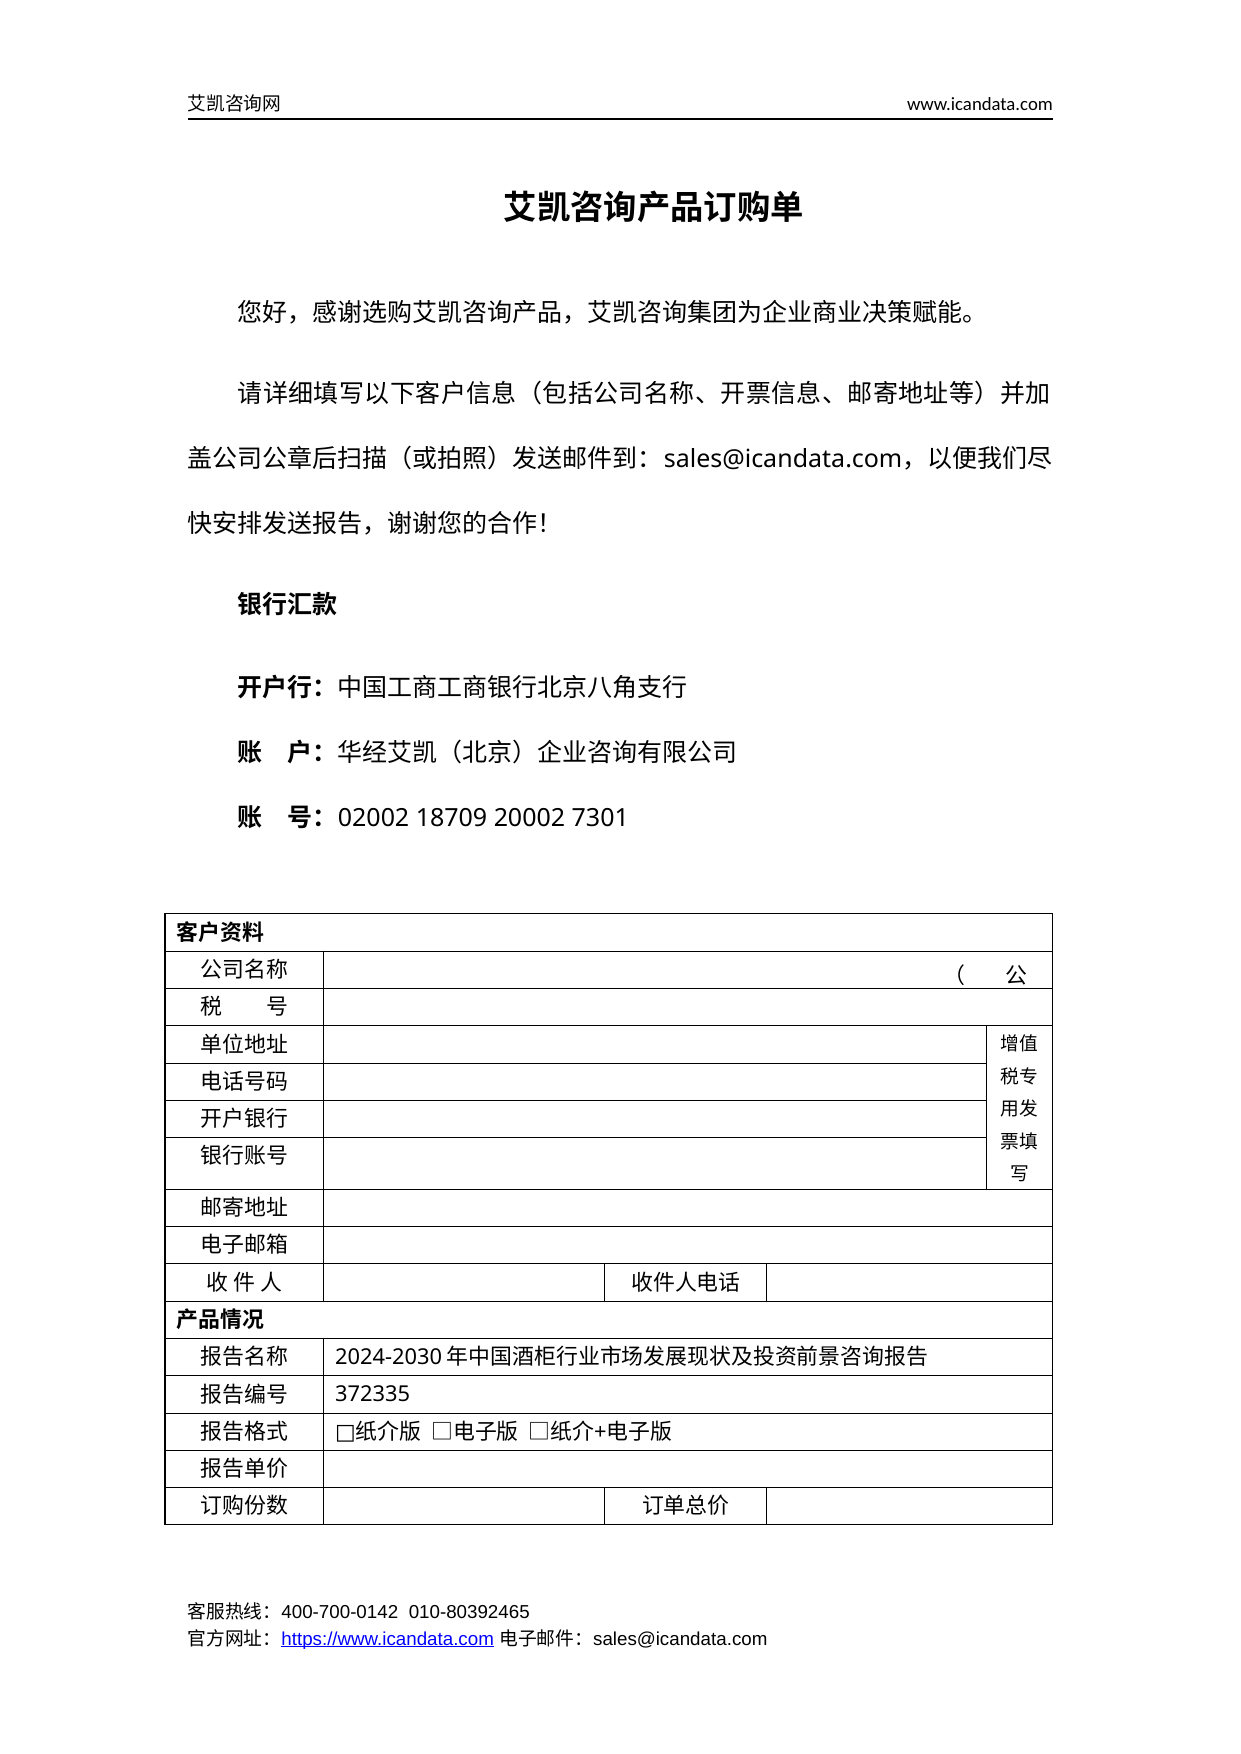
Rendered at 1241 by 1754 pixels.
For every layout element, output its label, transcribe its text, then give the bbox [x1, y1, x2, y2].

table_cell 邮寄地址 [166, 1190, 323, 1226]
table_cell 税 号 [166, 989, 323, 1025]
table_cell 收件人电话 [605, 1264, 766, 1301]
table_cell 电话号码 [166, 1064, 323, 1100]
table_cell 收 件 人 [166, 1264, 323, 1301]
table_cell 开户银行 [166, 1101, 323, 1137]
text 开户行：中国工商工商银行北京八角支行 [187, 653, 1053, 718]
table_cell [767, 1264, 1052, 1301]
table_cell 单位地址 [166, 1026, 323, 1062]
table_cell 报告格式 [166, 1414, 323, 1450]
table_cell 电子邮箱 [166, 1227, 323, 1263]
table_cell 银行账号 [166, 1138, 323, 1189]
text 请详细填写以下客户信息（包括公司名称、开票信息、邮寄地址等）并加盖公司公章后扫描（或拍照）发送邮件到：sales@icandata.com，以便我们尽快安排发送报告，谢谢您的合作！ [187, 359, 1053, 554]
table_cell 报告编号 [166, 1376, 323, 1412]
table_cell [324, 1026, 986, 1062]
text 账 户：华经艾凯（北京）企业咨询有限公司 [187, 718, 1053, 783]
table_cell 订购份数 [166, 1488, 323, 1524]
table_cell 报告名称 [166, 1339, 323, 1375]
table_header 客户资料 [166, 914, 1052, 951]
table_cell 订单总价 [605, 1488, 766, 1524]
table_cell [324, 989, 1052, 1025]
table_cell [324, 1488, 604, 1524]
table_cell 产品情况 [166, 1302, 1052, 1338]
table_cell [324, 1227, 1052, 1263]
text 账 号：02002 18709 20002 7301 [187, 783, 1053, 848]
table_cell [324, 1451, 1052, 1487]
table_cell [767, 1488, 1052, 1524]
text 银行汇款 [187, 570, 1053, 635]
table_cell [324, 952, 1052, 988]
text 您好，感谢选购艾凯咨询产品，艾凯咨询集团为企业商业决策赋能。 [187, 278, 1053, 343]
table_cell [324, 1190, 1052, 1226]
table_cell [324, 1138, 986, 1189]
table_cell [324, 1064, 986, 1100]
table_cell 372335 [324, 1376, 1052, 1412]
table_cell 增值税专用发票填写 [987, 1026, 1052, 1189]
table_cell 报告单价 [166, 1451, 323, 1487]
text 艾凯咨询产品订购单 [187, 172, 1053, 237]
table_cell 公司名称 [166, 952, 323, 988]
table_cell □纸介版 □电子版 □纸介+电子版 [324, 1414, 1052, 1450]
table_cell 2024-2030年中国酒柜行业市场发展现状及投资前景咨询报告 [324, 1339, 1052, 1375]
table_cell [324, 1264, 604, 1301]
table_cell [324, 1101, 986, 1137]
